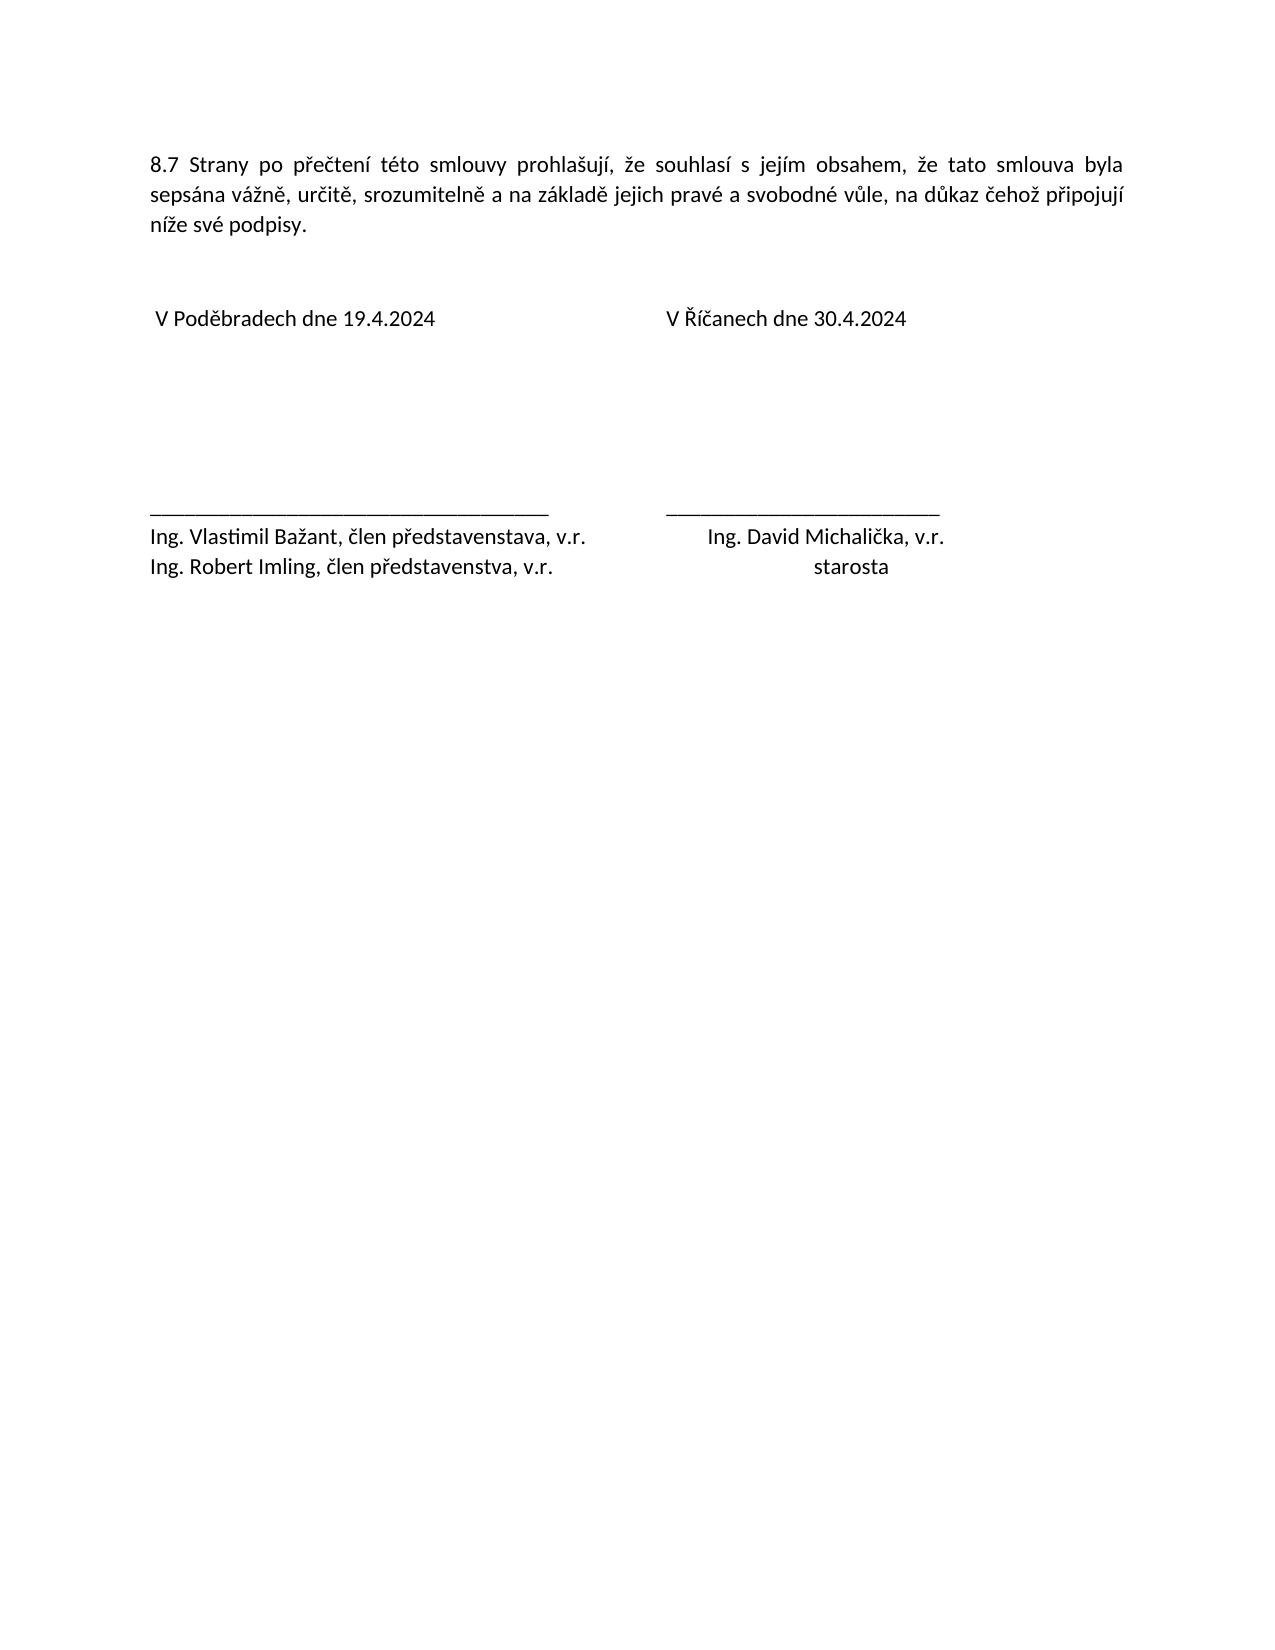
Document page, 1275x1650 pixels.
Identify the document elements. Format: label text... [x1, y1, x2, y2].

text Ing. Vlastimil Bažant, člen představenstava, v.r. Ing. David Michalička, v.r. [150, 522, 1125, 550]
text ___________________________________ ________________________ [150, 492, 1125, 520]
text 8.7 Strany po přečtení této smlouvy prohlašují, že souhlasí s jejím obsahem, že tato smlouva byla sepsána vážně, určitě, srozumitelně a na základě jejich pravé a svobodné vůle, na důkaz čehož připojují níže své podpisy. [150, 150, 1125, 238]
text Ing. Robert Imling, člen představenstva, v.r. starosta [150, 552, 1125, 580]
text V Poděbradech dne 19.4.2024 V Říčanech dne 30.4.2024 [150, 304, 1125, 332]
